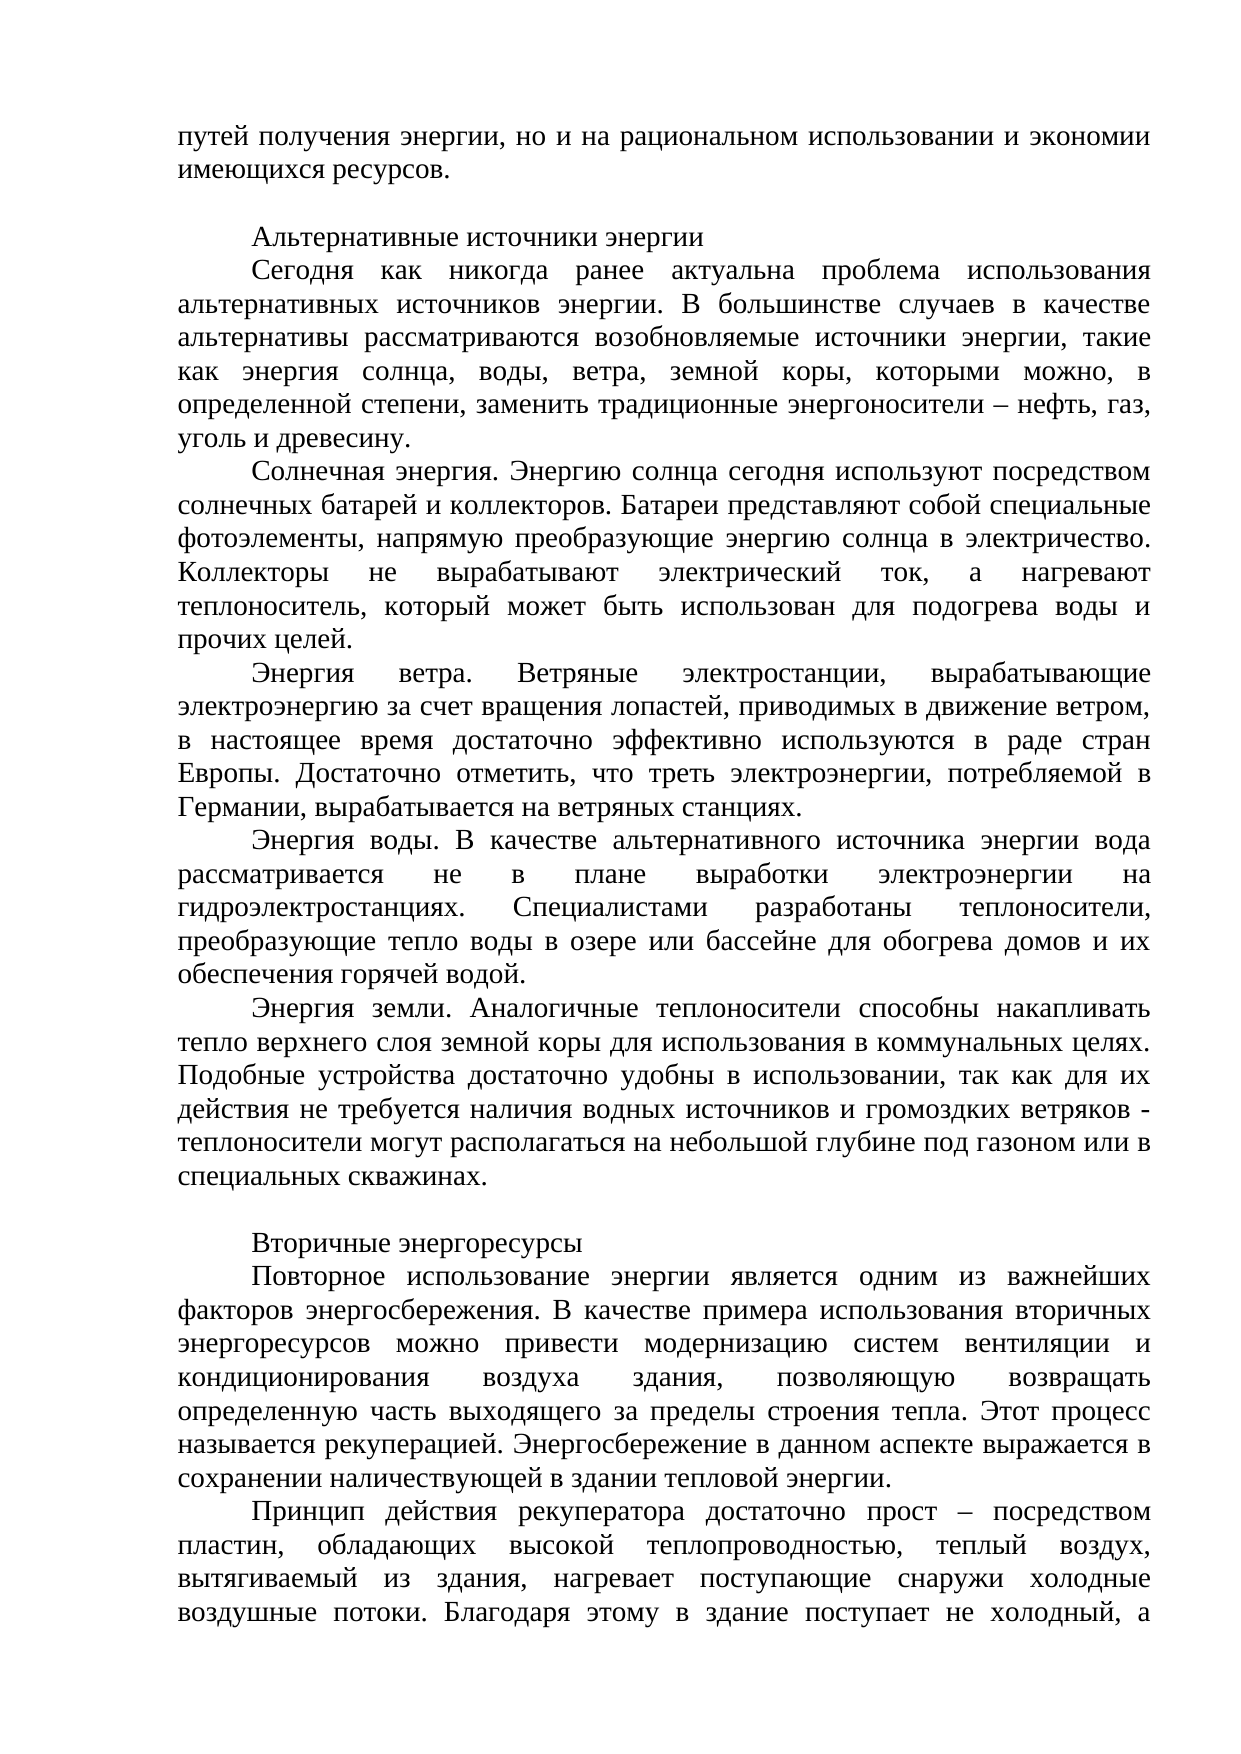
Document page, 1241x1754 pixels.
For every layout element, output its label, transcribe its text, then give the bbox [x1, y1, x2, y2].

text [177, 1493, 1152, 1627]
text Энергия земли. Аналогичные теплоносители способны накапливать тепло верхнего слоя земной коры для использования в коммунальных целях. Подобные устройства достаточно удобны в использовании, так как для их действия не требуется наличия водных источников и громоздких ветряков - теплоносители могут располагаться на небольшой глубине под газоном или в специальных скважинах. [177, 990, 1152, 1191]
text Солнечная энергия. Энергию солнца сегодня используют посредством солнечных батарей и коллекторов. Батареи представляют собой специальные фотоэлементы, напрямую преобразующие энергию солнца в электричество. Коллекторы не вырабатывают электрический ток, а нагревают теплоноситель, который может быть использован для подогрева воды и прочих целей. [177, 453, 1152, 655]
text Повторное использование энергии является одним из важнейших факторов энергосбережения. В качестве примера использования вторичных энергоресурсов можно привести модернизацию систем вентиляции и кондиционирования воздуха здания, позволяющую возвращать определенную часть выходящего за пределы строения тепла. Этот процесс называется рекуперацией. Энергосбережение в данном аспекте выражается в сохранении наличествующей в здании тепловой энергии. [177, 1258, 1152, 1493]
text Энергия воды. В качестве альтернативного источника энергии вода рассматривается не в плане выработки электроэнергии на гидроэлектростанциях. Специалистами разработаны теплоносители, преобразующие тепло воды в озере или бассейне для обогрева домов и их обеспечения горячей водой. [177, 822, 1152, 990]
text Вторичные энергоресурсы [177, 1225, 1152, 1258]
text Сегодня как никогда ранее актуальна проблема использования альтернативных источников энергии. В большинстве случаев в качестве альтернативы рассматриваются возобновляемые источники энергии, такие как энергия солнца, воды, ветра, земной коры, которыми можно, в определенной степени, заменить традиционные энергоносители – нефть, газ, уголь и древесину. [177, 252, 1152, 453]
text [177, 118, 1152, 185]
text Альтернативные источники энергии [177, 219, 1152, 252]
text Энергия ветра. Ветряные электростанции, вырабатывающие электроэнергию за счет вращения лопастей, приводимых в движение ветром, в настоящее время достаточно эффективно используются в раде стран Европы. Достаточно отметить, что треть электроэнергии, потребляемой в Германии, вырабатывается на ветряных станциях. [177, 655, 1152, 822]
